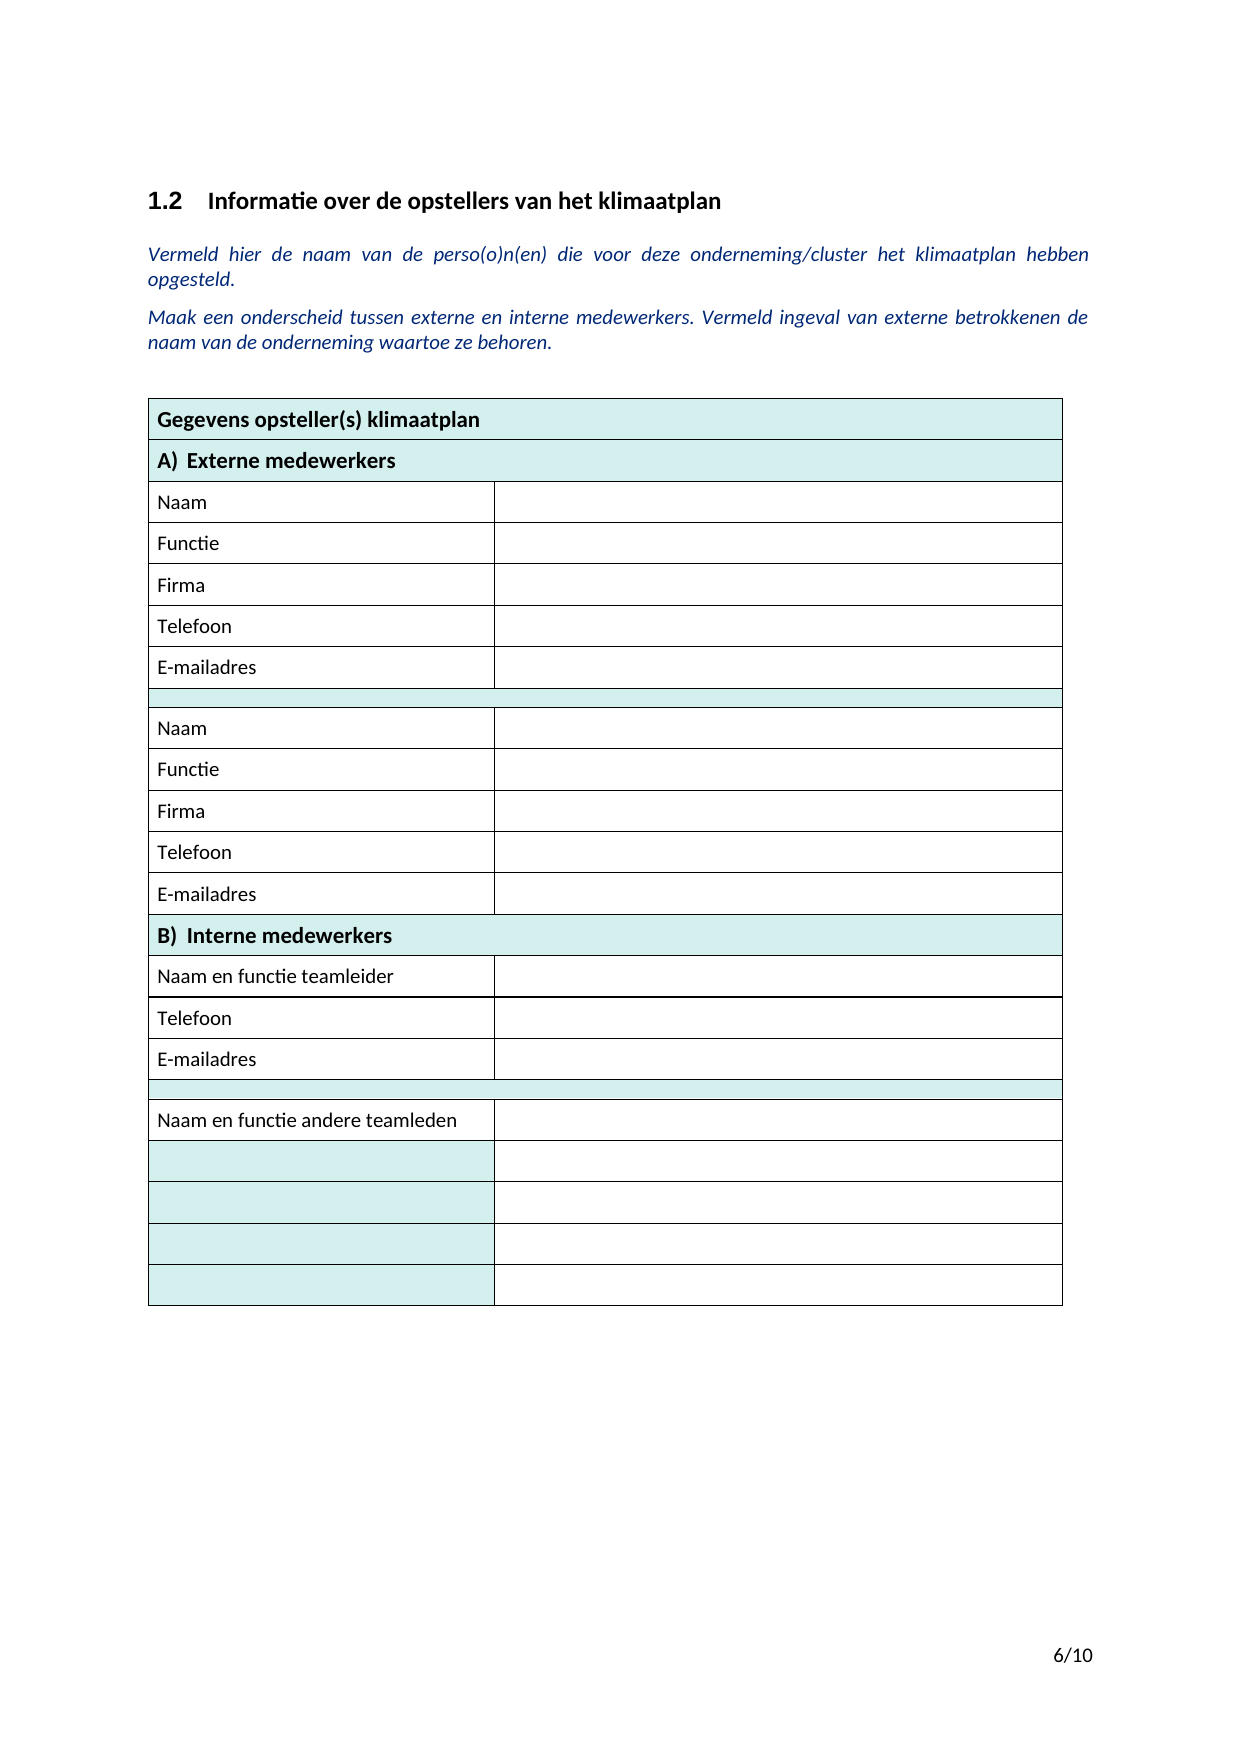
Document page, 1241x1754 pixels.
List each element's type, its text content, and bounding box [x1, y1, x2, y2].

table_cell [149, 1224, 494, 1264]
table_cell [495, 791, 1062, 831]
table_cell [495, 482, 1062, 522]
table_cell Interne medewerkers [149, 915, 1062, 955]
table_cell E-mailadres [149, 647, 494, 687]
table_cell Externe medewerkers [149, 440, 1062, 481]
text Vermeld hier de naam van de perso(o)n(en) die voor deze onderneming/cluster het klimaatplan hebben opgesteld. [148, 241, 1092, 292]
table_cell Naam [149, 482, 494, 522]
table_cell E-mailadres [149, 873, 494, 914]
table_cell [495, 956, 1062, 996]
table_cell [495, 647, 1062, 687]
table_cell [149, 1182, 494, 1223]
table_cell Firma [149, 791, 494, 831]
table_cell Telefoon [149, 998, 494, 1038]
table_cell [495, 832, 1062, 872]
text Maak een onderscheid tussen externe en interne medewerkers. Vermeld ingeval van externe betrokkenen de naam van de onderneming waartoe ze behoren. [148, 304, 1092, 355]
table_cell [495, 564, 1062, 605]
table_cell [149, 1141, 494, 1181]
table_cell Firma [149, 564, 494, 605]
table_cell [495, 1182, 1062, 1223]
table_cell [495, 1141, 1062, 1181]
table_cell [495, 606, 1062, 646]
table_cell [495, 873, 1062, 914]
table_cell [149, 689, 1062, 707]
table_cell [495, 1100, 1062, 1140]
table_cell [495, 1039, 1062, 1079]
table_cell [149, 1265, 494, 1305]
table_cell [495, 708, 1062, 748]
table_cell [495, 998, 1062, 1038]
subtitle Informatie over de opstellers van het klimaatplan [148, 185, 1092, 216]
table_cell Functie [149, 749, 494, 789]
table_cell Functie [149, 523, 494, 563]
table_cell [495, 1265, 1062, 1305]
table_cell E-mailadres [149, 1039, 494, 1079]
table_cell [495, 749, 1062, 789]
table_header Gegevens opsteller(s) klimaatplan [149, 399, 1062, 439]
table_cell Naam en functie andere teamleden [149, 1100, 494, 1140]
table_cell [149, 1080, 1062, 1098]
table_cell Telefoon [149, 606, 494, 646]
table_cell Naam [149, 708, 494, 748]
table_cell Telefoon [149, 832, 494, 872]
table_cell [495, 1224, 1062, 1264]
table_cell [495, 523, 1062, 563]
table_cell Naam en functie teamleider [149, 956, 494, 996]
